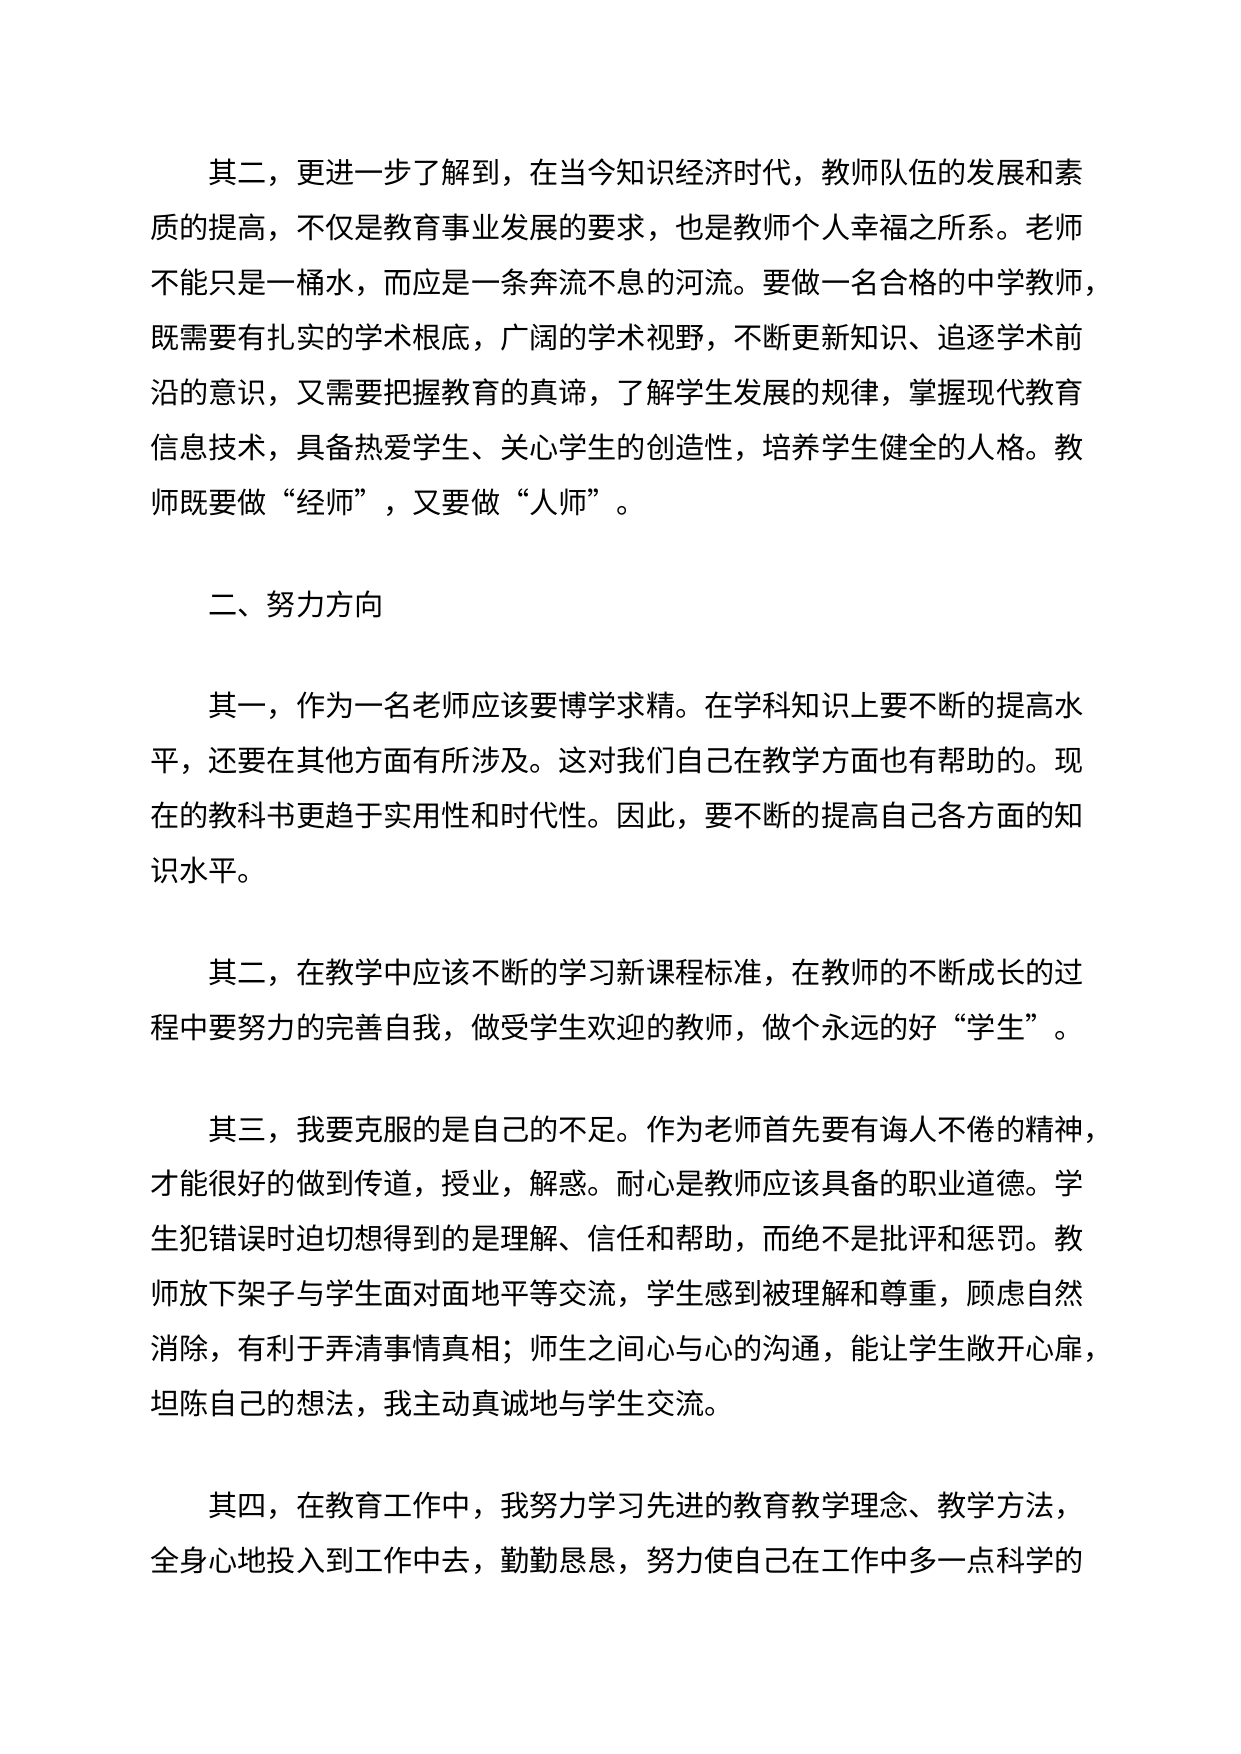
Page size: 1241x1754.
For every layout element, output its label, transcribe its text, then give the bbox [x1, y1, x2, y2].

text 二、努力方向 [150, 581, 1090, 623]
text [150, 1482, 1090, 1579]
text 其三，我要克服的是自己的不足。作为老师首先要有诲人不倦的精神，才能很好的做到传道，授业，解惑。耐心是教师应该具备的职业道德。学生犯错误时迫切想得到的是理解、信任和帮助，而绝不是批评和惩罚。教师放下架子与学生面对面地平等交流，学生感到被理解和尊重，顾虑自然消除，有利于弄清事情真相；师生之间心与心的沟通，能让学生敞开心扉，坦陈自己的想法，我主动真诚地与学生交流。 [150, 1106, 1090, 1423]
text 其二，更进一步了解到，在当今知识经济时代，教师队伍的发展和素质的提高，不仅是教育事业发展的要求，也是教师个人幸福之所系。老师不能只是一桶水，而应是一条奔流不息的河流。要做一名合格的中学教师，既需要有扎实的学术根底，广阔的学术视野，不断更新知识、追逐学术前沿的意识，又需要把握教育的真谛，了解学生发展的规律，掌握现代教育信息技术，具备热爱学生、关心学生的创造性，培养学生健全的人格。教师既要做“经师”，又要做“人师”。 [150, 150, 1090, 522]
text 其一，作为一名老师应该要博学求精。在学科知识上要不断的提高水平，还要在其他方面有所涉及。这对我们自己在教学方面也有帮助的。现在的教科书更趋于实用性和时代性。因此，要不断的提高自己各方面的知识水平。 [150, 683, 1090, 890]
text 其二，在教学中应该不断的学习新课程标准，在教师的不断成长的过程中要努力的完善自我，做受学生欢迎的教师，做个永远的好“学生”。 [150, 949, 1090, 1047]
